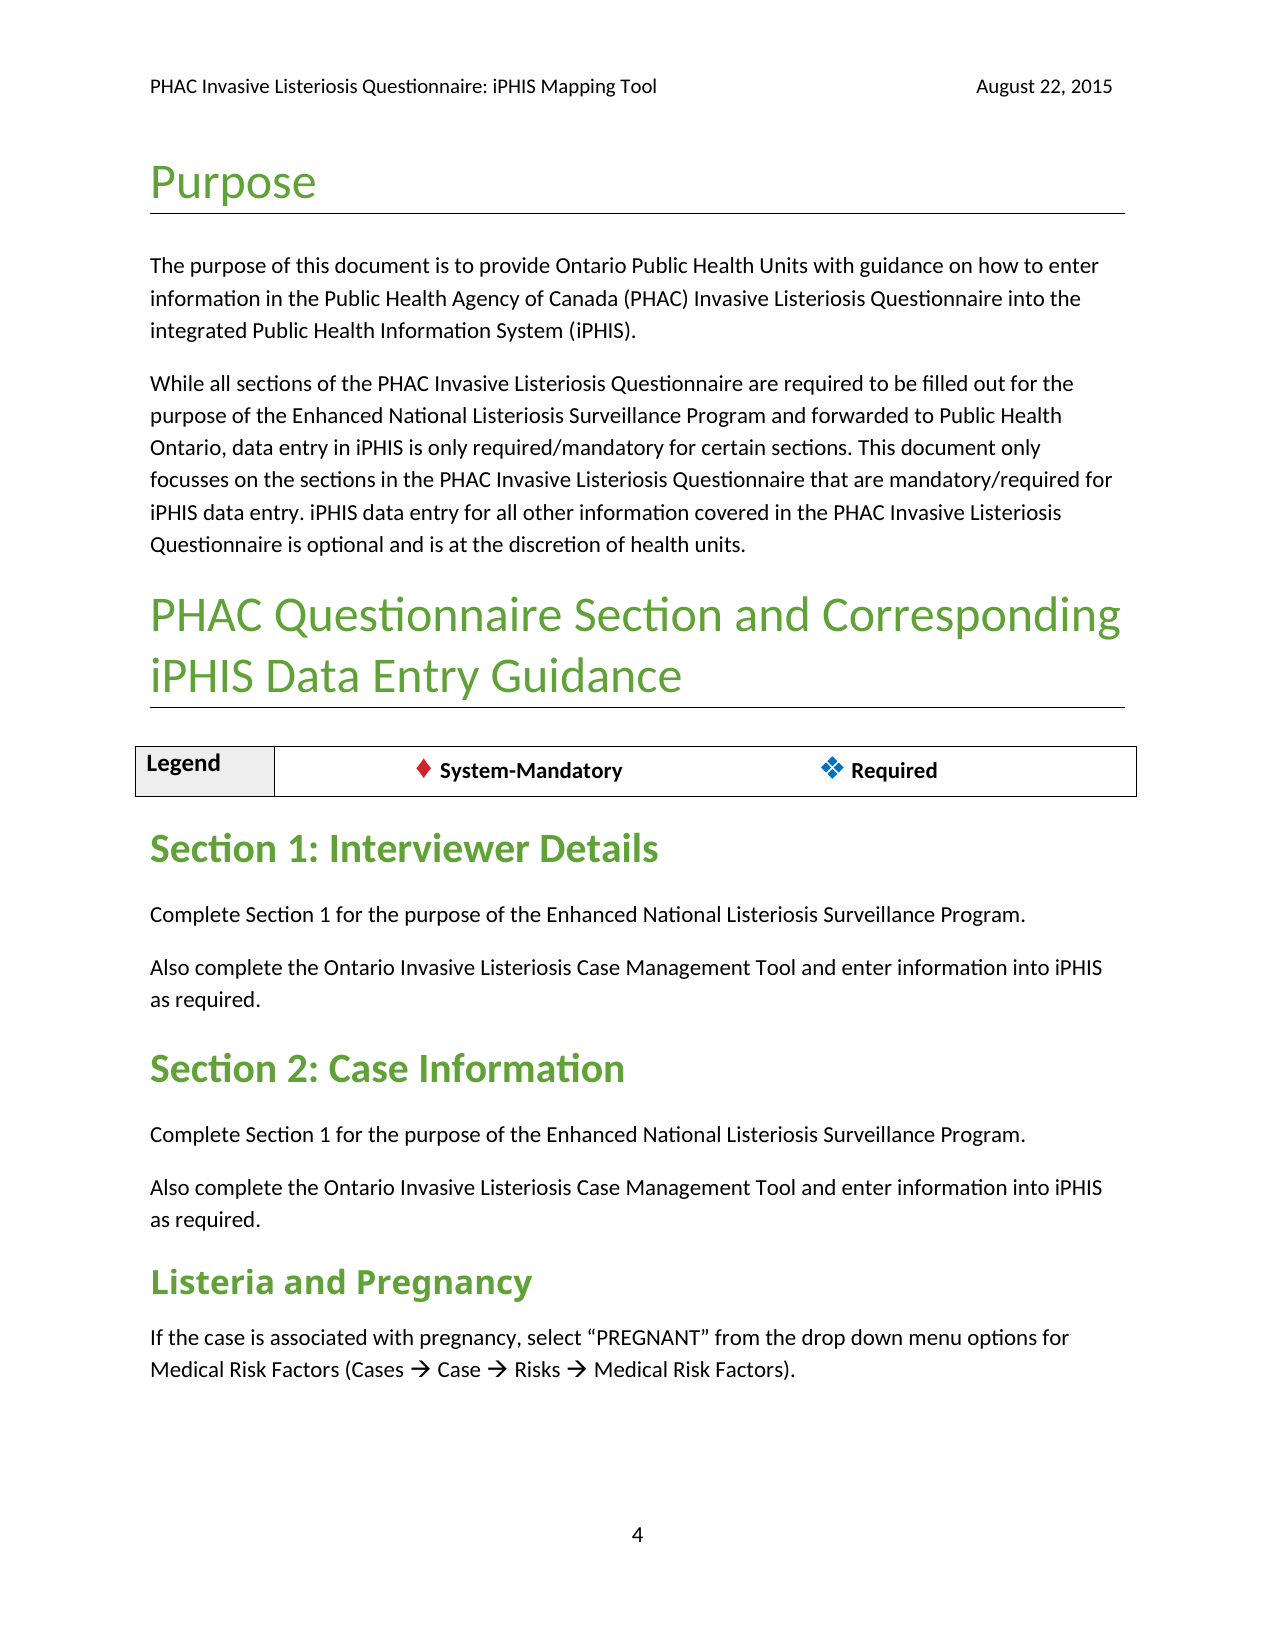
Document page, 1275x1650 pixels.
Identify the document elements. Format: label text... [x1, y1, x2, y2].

text Complete Section 1 for the purpose of the Enhanced National Listeriosis Surveillance Program. [150, 1120, 1125, 1148]
text While all sections of the PHAC Invasive Listeriosis Questionnaire are required to be filled out for the purpose of the Enhanced National Listeriosis Surveillance Program and forwarded to Public Health Ontario, data entry in iPHIS is only required/mandatory for certain sections. This document only focusses on the sections in the PHAC Invasive Listeriosis Questionnaire that are mandatory/required for iPHIS data entry. iPHIS data entry for all other information covered in the PHAC Invasive Listeriosis Questionnaire is optional and is at the discretion of health units. [150, 369, 1125, 558]
subtitle Listeria and Pregnancy [150, 1258, 1125, 1304]
text Also complete the Ontario Invasive Listeriosis Case Management Tool and enter information into iPHIS as required. [150, 953, 1125, 1013]
table_header ♦ System-Mandatory Required [275, 747, 1136, 796]
text If the case is associated with pregnancy, select “PREGNANT” from the drop down menu options for Medical Risk Factors (Cases Case Risks Medical Risk Factors). [150, 1323, 1125, 1383]
subtitle PHAC Questionnaire Section and Corresponding iPHIS Data Entry Guidance [150, 583, 1125, 707]
text Complete Section 1 for the purpose of the Enhanced National Listeriosis Surveillance Program. [150, 900, 1125, 928]
subtitle Section 2: Case Information [150, 1042, 1125, 1093]
subtitle Section 1: Interviewer Details [150, 822, 1125, 872]
text Also complete the Ontario Invasive Listeriosis Case Management Tool and enter information into iPHIS as required. [150, 1173, 1125, 1233]
text The purpose of this document is to provide Ontario Public Health Units with guidance on how to enter information in the Public Health Agency of Canada (PHAC) Invasive Listeriosis Questionnaire into the integrated Public Health Information System (iPHIS). [150, 252, 1125, 344]
table_header Legend [136, 747, 274, 796]
subtitle Purpose [150, 150, 1125, 213]
